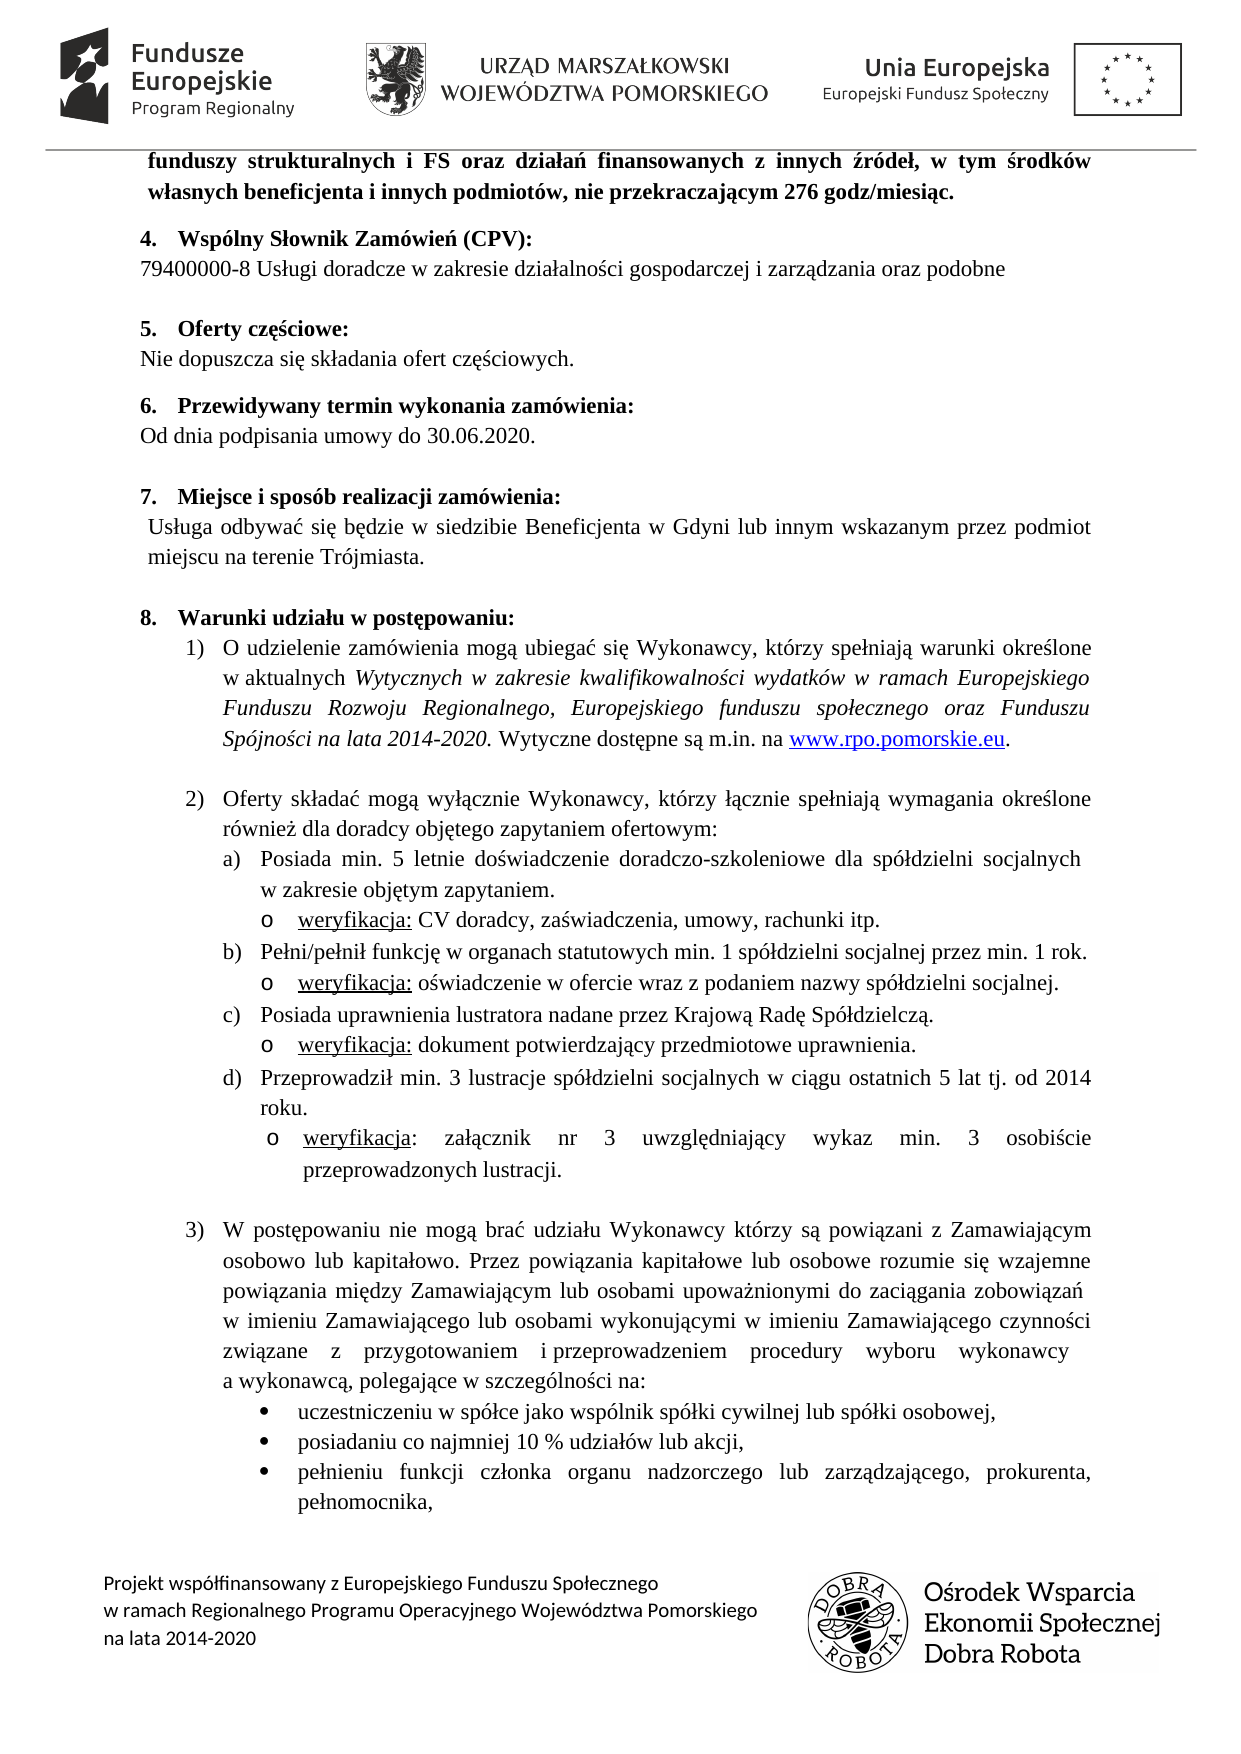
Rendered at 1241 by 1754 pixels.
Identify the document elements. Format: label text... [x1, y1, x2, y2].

list weryfikacja: CV doradcy, zaświadczenia, umowy, rachunki itp. [260, 906, 1093, 934]
list Wspólny Słownik Zamówień (CPV): [140, 225, 1093, 251]
list W postępowaniu nie mogą brać udziału Wykonawcy którzy są powiązani z Zamawiającym osobowo lub kapitałowo. Przez powiązania kapitałowe lub osobowe rozumie się wzajemne powiązania między Zamawiającym lub osobami upoważnionymi do zaciągania zobowiązań w imieniu Zamawiającego lub osobami wykonującymi w imieniu Zamawiającego czynności związane z przygotowaniem i przeprowadzeniem procedury wyboru wykonawcy a wykonawcą, polegające w szczególności na: [185, 1216, 1093, 1394]
list weryfikacja: dokument potwierdzający przedmiotowe uprawnienia. [260, 1031, 1093, 1059]
list Pełni/pełnił funkcję w organach statutowych min. 1 spółdzielni socjalnej przez min. 1 rok. [223, 938, 1093, 965]
list uczestniczeniu w spółce jako wspólnik spółki cywilnej lub spółki osobowej, [260, 1398, 1093, 1424]
list Przeprowadził min. 3 lustracje spółdzielni socjalnych w ciągu ostatnich 5 lat tj. od 2014 roku. [223, 1063, 1093, 1120]
list Posiada min. 5 letnie doświadczenie doradczo-szkoleniowe dla spółdzielni socjalnych w zakresie objętym zapytaniem. [223, 846, 1093, 902]
text Nie dopuszcza się składania ofert częściowych. [140, 346, 1093, 372]
list Oferty częściowe: [140, 315, 1093, 342]
list Miejsce i sposób realizacji zamówienia: [140, 483, 1093, 509]
text 79400000-8 Usługi doradcze w zakresie działalności gospodarczej i zarządzania oraz podobne [140, 255, 1093, 281]
list pełnieniu funkcji członka organu nadzorczego lub zarządzającego, prokurenta, pełnomocnika, [260, 1458, 1093, 1515]
list weryfikacja: oświadczenie w ofercie wraz z podaniem nazwy spółdzielni socjalnej. [260, 968, 1093, 997]
text Usługa odbywać się będzie w siedzibie Beneficjenta w Gdyni lub innym wskazanym przez podmiot miejscu na terenie Trójmiasta. [148, 513, 1093, 570]
picture [45, 27, 1197, 151]
list Oferty składać mogą wyłącznie Wykonawcy, którzy łącznie spełniają wymagania określone również dla doradcy objętego zapytaniem ofertowym: [185, 785, 1093, 842]
list Przewidywany termin wykonania zamówienia: [140, 392, 1093, 419]
text Od dnia podpisania umowy do 30.06.2020. [140, 423, 1093, 449]
list weryfikacja: załącznik nr 3 uwzględniający wykaz min. 3 osobiście przeprowadzonych lustracji. [266, 1124, 1093, 1182]
list posiadaniu co najmniej 10 % udziałów lub akcji, [260, 1428, 1093, 1454]
list Posiada uprawnienia lustratora nadane przez Krajową Radę Spółdzielczą. [223, 1001, 1093, 1027]
list Warunki udziału w postępowaniu: [140, 604, 1093, 630]
list O udzielenie zamówienia mogą ubiegać się Wykonawcy, którzy spełniają warunki określone w aktualnych Wytycznych w zakresie kwalifikowalności wydatków w ramach Europejskiego Funduszu Rozwoju Regionalnego, Europejskiego funduszu społecznego oraz Funduszu Spójności na lata 2014-2020. Wytyczne dostępne są m.in. na www.rpo.pomorskie.eu. [185, 634, 1093, 751]
picture [807, 1572, 1160, 1673]
